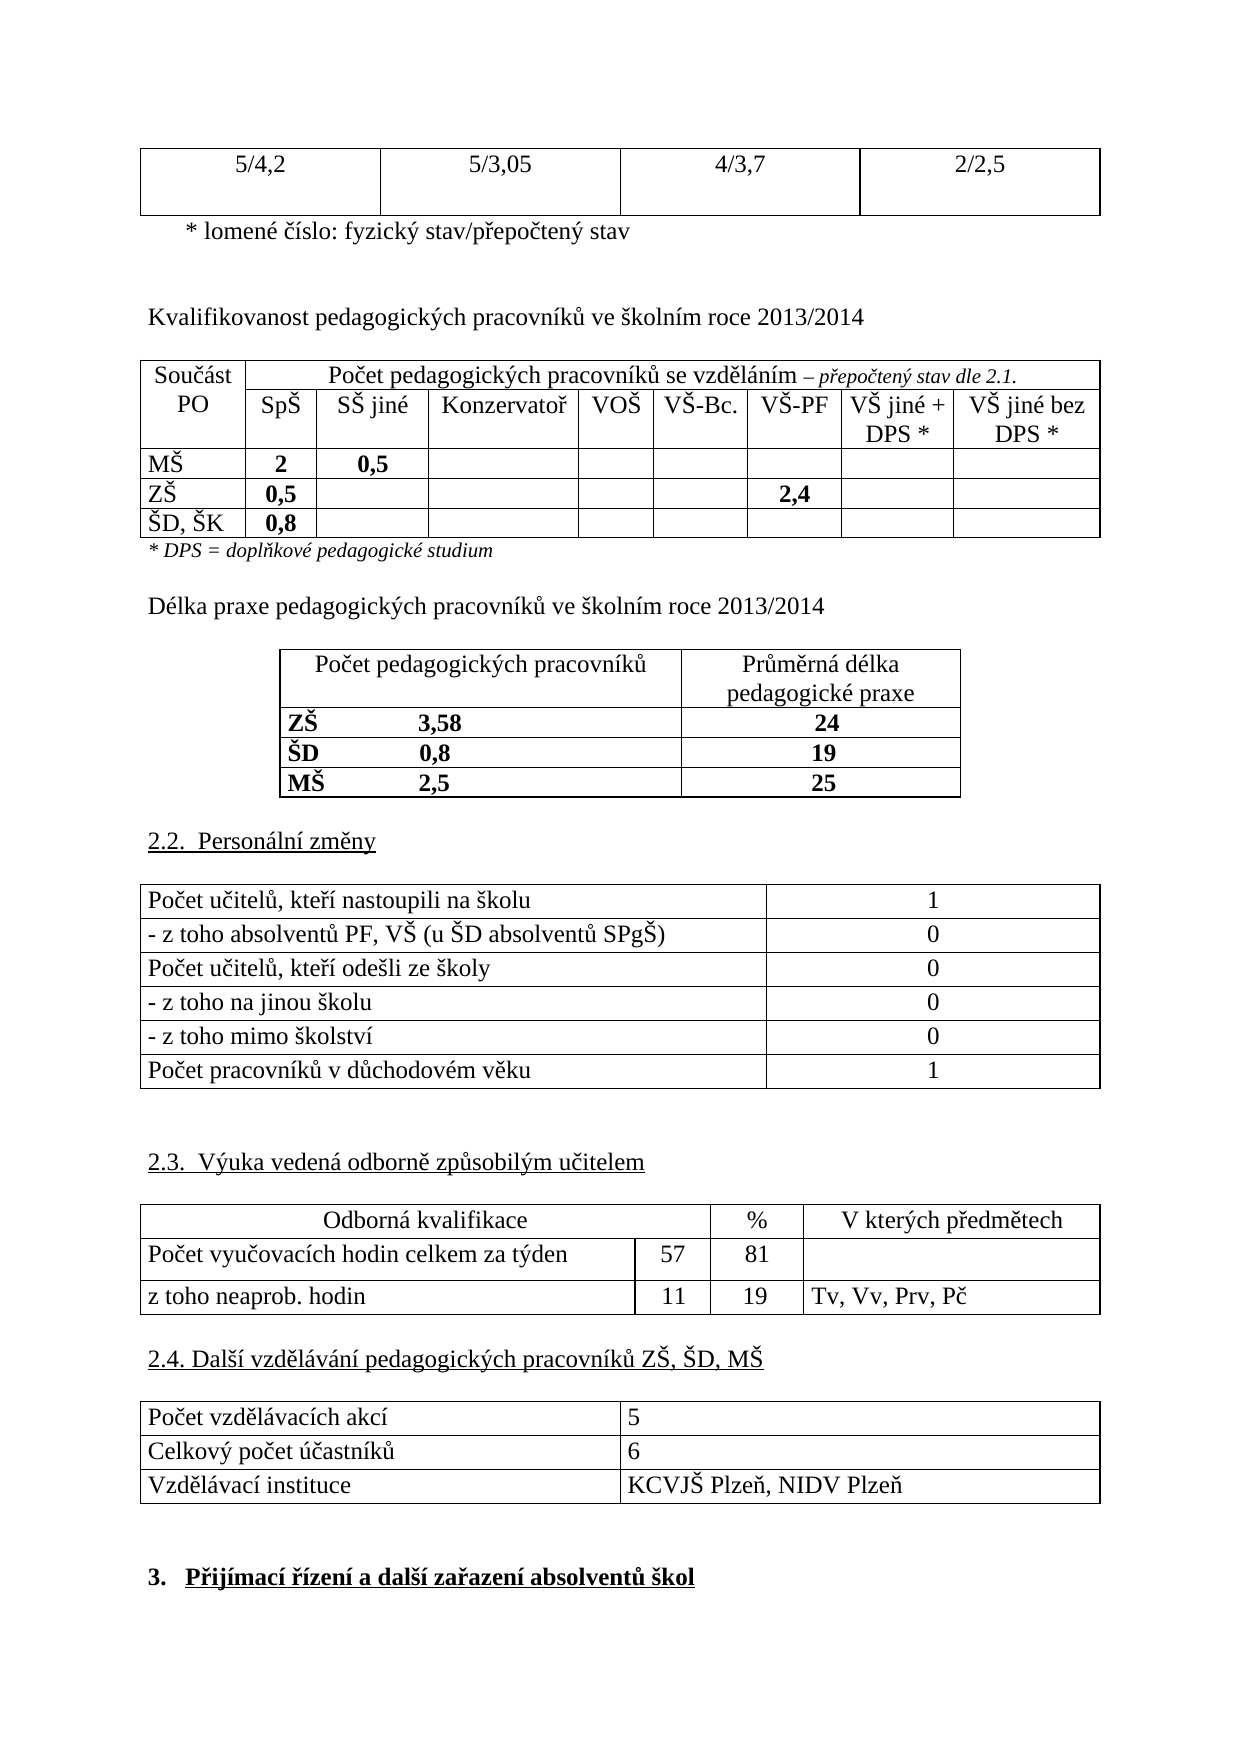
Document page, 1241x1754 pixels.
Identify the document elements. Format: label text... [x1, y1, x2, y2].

table_cell [317, 479, 428, 507]
table_cell - z toho na jinou školu [141, 987, 766, 1020]
table_cell VŠ jiné bez DPS * [954, 390, 1099, 448]
table_cell 2/2,5 [861, 149, 1099, 215]
table_cell [429, 449, 578, 478]
table_cell Vzdělávací instituce [141, 1470, 620, 1503]
table_cell [429, 479, 578, 507]
table_cell VOŠ [579, 390, 653, 448]
table_cell 1 [767, 1055, 1099, 1088]
table_cell VŠ-PF [748, 390, 841, 448]
table_cell [954, 449, 1099, 478]
table_cell 0 [767, 987, 1099, 1020]
table_cell [429, 509, 578, 537]
table_cell Konzervatoř [429, 390, 578, 448]
table_cell - z toho absolventů PF, VŠ (u ŠD absolventů SPgŠ) [141, 919, 766, 952]
table_cell [654, 509, 747, 537]
table_cell [842, 449, 953, 478]
table_cell 0,5 [246, 479, 316, 507]
table_cell [317, 509, 428, 537]
table_cell VŠ jiné + DPS * [842, 390, 953, 448]
table_cell 4/3,7 [621, 149, 859, 215]
table_cell 2,4 [748, 479, 841, 507]
table_cell 0,5 [317, 449, 428, 478]
table_cell 57 [636, 1239, 710, 1280]
table_cell 24 [682, 708, 960, 737]
table_cell [748, 509, 841, 537]
table_cell [804, 1239, 1099, 1280]
table_header Odborná kvalifikace [141, 1205, 710, 1238]
table_cell [579, 509, 653, 537]
text 2.2. Personální změny [148, 826, 1093, 855]
table_cell [842, 479, 953, 507]
table_cell [654, 479, 747, 507]
table_cell MŠ 2,5 [281, 768, 681, 796]
table_cell Počet vyučovacích hodin celkem za týden [141, 1239, 634, 1280]
table_cell 81 [711, 1239, 803, 1280]
table_cell 6 [621, 1436, 1099, 1469]
table_cell ŠD, ŠK [141, 509, 245, 537]
table_cell 0,8 [246, 509, 316, 537]
table_cell Počet pracovníků v důchodovém věku [141, 1055, 766, 1088]
table_cell ŠD 0,8 [281, 738, 681, 767]
table_header V kterých předmětech [804, 1205, 1099, 1238]
table_cell [954, 509, 1099, 537]
table_cell 0 [767, 919, 1099, 952]
table_cell ZŠ 3,58 [281, 708, 681, 737]
table_cell Celkový počet účastníků [141, 1436, 620, 1469]
table_cell - z toho mimo školství [141, 1021, 766, 1054]
table_cell Tv, Vv, Prv, Pč [804, 1281, 1099, 1314]
table_cell 19 [711, 1281, 803, 1314]
table_cell z toho neaprob. hodin [141, 1281, 634, 1314]
table_cell 0 [767, 953, 1099, 986]
table_cell [579, 449, 653, 478]
table_cell [579, 479, 653, 507]
table_header % [711, 1205, 803, 1238]
table_cell [748, 449, 841, 478]
table_cell 5/4,2 [141, 149, 380, 215]
table_header Počet pedagogických pracovníků [281, 650, 681, 707]
table_cell SŠ jiné [317, 390, 428, 448]
text 2.4. Další vzdělávání pedagogických pracovníků ZŠ, ŠD, MŠ [148, 1344, 1093, 1372]
table_header 5 [621, 1402, 1099, 1435]
table_cell 25 [682, 768, 960, 796]
table_cell 2 [246, 449, 316, 478]
text Kvalifikovanost pedagogických pracovníků ve školním roce 2013/2014 [148, 302, 1093, 331]
table_cell [654, 449, 747, 478]
table_cell Počet učitelů, kteří odešli ze školy [141, 953, 766, 986]
table_cell [954, 479, 1099, 507]
table_cell 0 [767, 1021, 1099, 1054]
table_cell 5/3,05 [381, 149, 620, 215]
table_cell 11 [636, 1281, 710, 1314]
table_cell 19 [682, 738, 960, 767]
text 2.3. Výuka vedená odborně způsobilým učitelem [148, 1147, 1093, 1175]
table_header Počet učitelů, kteří nastoupili na školu [141, 885, 766, 918]
text Délka praxe pedagogických pracovníků ve školním roce 2013/2014 [148, 591, 1093, 620]
table_cell MŠ [141, 449, 245, 478]
table_header Počet vzdělávacích akcí [141, 1402, 620, 1435]
table_header Součást PO [141, 361, 245, 448]
text * DPS = doplňkové pedagogické studium [148, 538, 1093, 562]
table_cell [842, 509, 953, 537]
table_header 1 [767, 885, 1099, 918]
table_header Průměrná délka pedagogické praxe [682, 650, 960, 707]
table_cell VŠ-Bc. [654, 390, 747, 448]
table_cell SpŠ [246, 390, 316, 448]
table_cell ZŠ [141, 479, 245, 507]
table_cell KCVJŠ Plzeň, NIDV Plzeň [621, 1470, 1099, 1503]
text * lomené číslo: fyzický stav/přepočtený stav [185, 216, 1093, 244]
table_header Počet pedagogických pracovníků se vzděláním – přepočtený stav dle 2.1. [246, 361, 1099, 389]
list Přijímací řízení a další zařazení absolventů škol [148, 1562, 1093, 1591]
